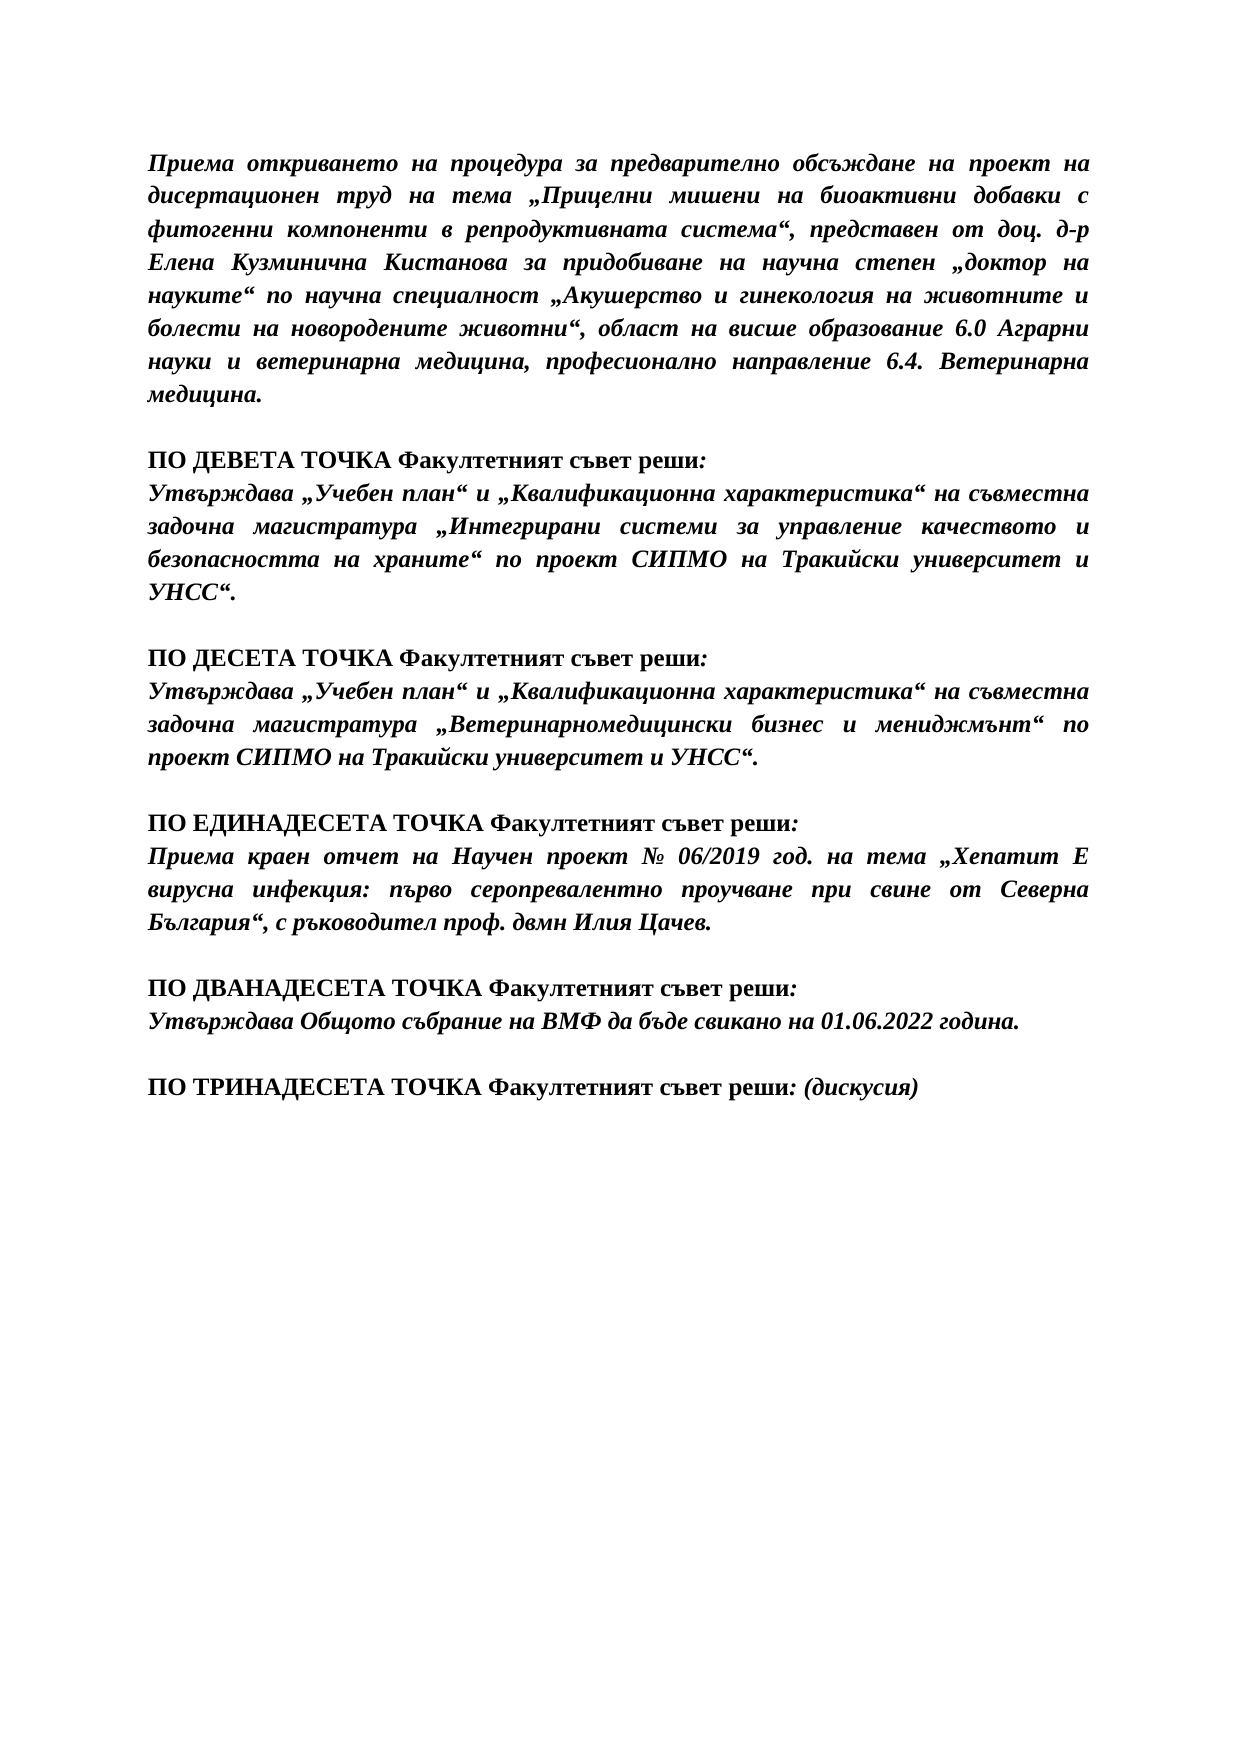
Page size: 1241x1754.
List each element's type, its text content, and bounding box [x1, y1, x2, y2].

text Приема краен отчет на Научен проект № 06/2019 год. на тема „Хепатит Е вирусна инфекция: първо серопревалентно проучване при свине от Северна България“, с ръководител проф. двмн Илия Цачев. [148, 841, 1093, 936]
text Утвърждава Общото събрание на ВМФ да бъде свикано на 01.06.2022 година. [148, 1006, 1093, 1035]
text Утвърждава „Учебен план“ и „Квалификационна характеристика“ на съвместна задочна магистратура „Интегрирани системи за управление качеството и безопасността на храните“ по проект СИПМО на Тракийски университет и УНСС“. [148, 478, 1093, 606]
text Приема откриването на процедура за предварително обсъждане на проект на дисертационен труд на тема „Прицелни мишени на биоактивни добавки с фитогенни компоненти в репродуктивната система“, представен от доц. д-р Елена Кузминична Кистанова за придобиване на научна степен „доктор на науките“ по научна специалност „Акушерство и гинекология на животните и болести на новородените животни“, област на висше образование 6.0 Аграрни науки и ветеринарна медицина, професионално направление 6.4. Ветеринарна медицина. [148, 148, 1093, 407]
text ПО ЕДИНАДЕСЕТА ТОЧКА Факултетният съвет реши: [148, 808, 1093, 837]
text Утвърждава „Учебен план“ и „Квалификационна характеристика“ на съвместна задочна магистратура „Ветеринарномедицински бизнес и мениджмънт“ по проект СИПМО на Тракийски университет и УНСС“. [148, 676, 1093, 771]
text ПО ТРИНАДЕСЕТА ТОЧКА Факултетният съвет реши: (дискусия) [148, 1072, 1093, 1101]
text ПО ДЕВЕТА ТОЧКА Факултетният съвет реши: [148, 445, 1093, 473]
text ПО ДВАНАДЕСЕТА ТОЧКА Факултетният съвет реши: [148, 973, 1093, 1002]
text ПО ДЕСЕТА ТОЧКА Факултетният съвет реши: [148, 643, 1093, 672]
